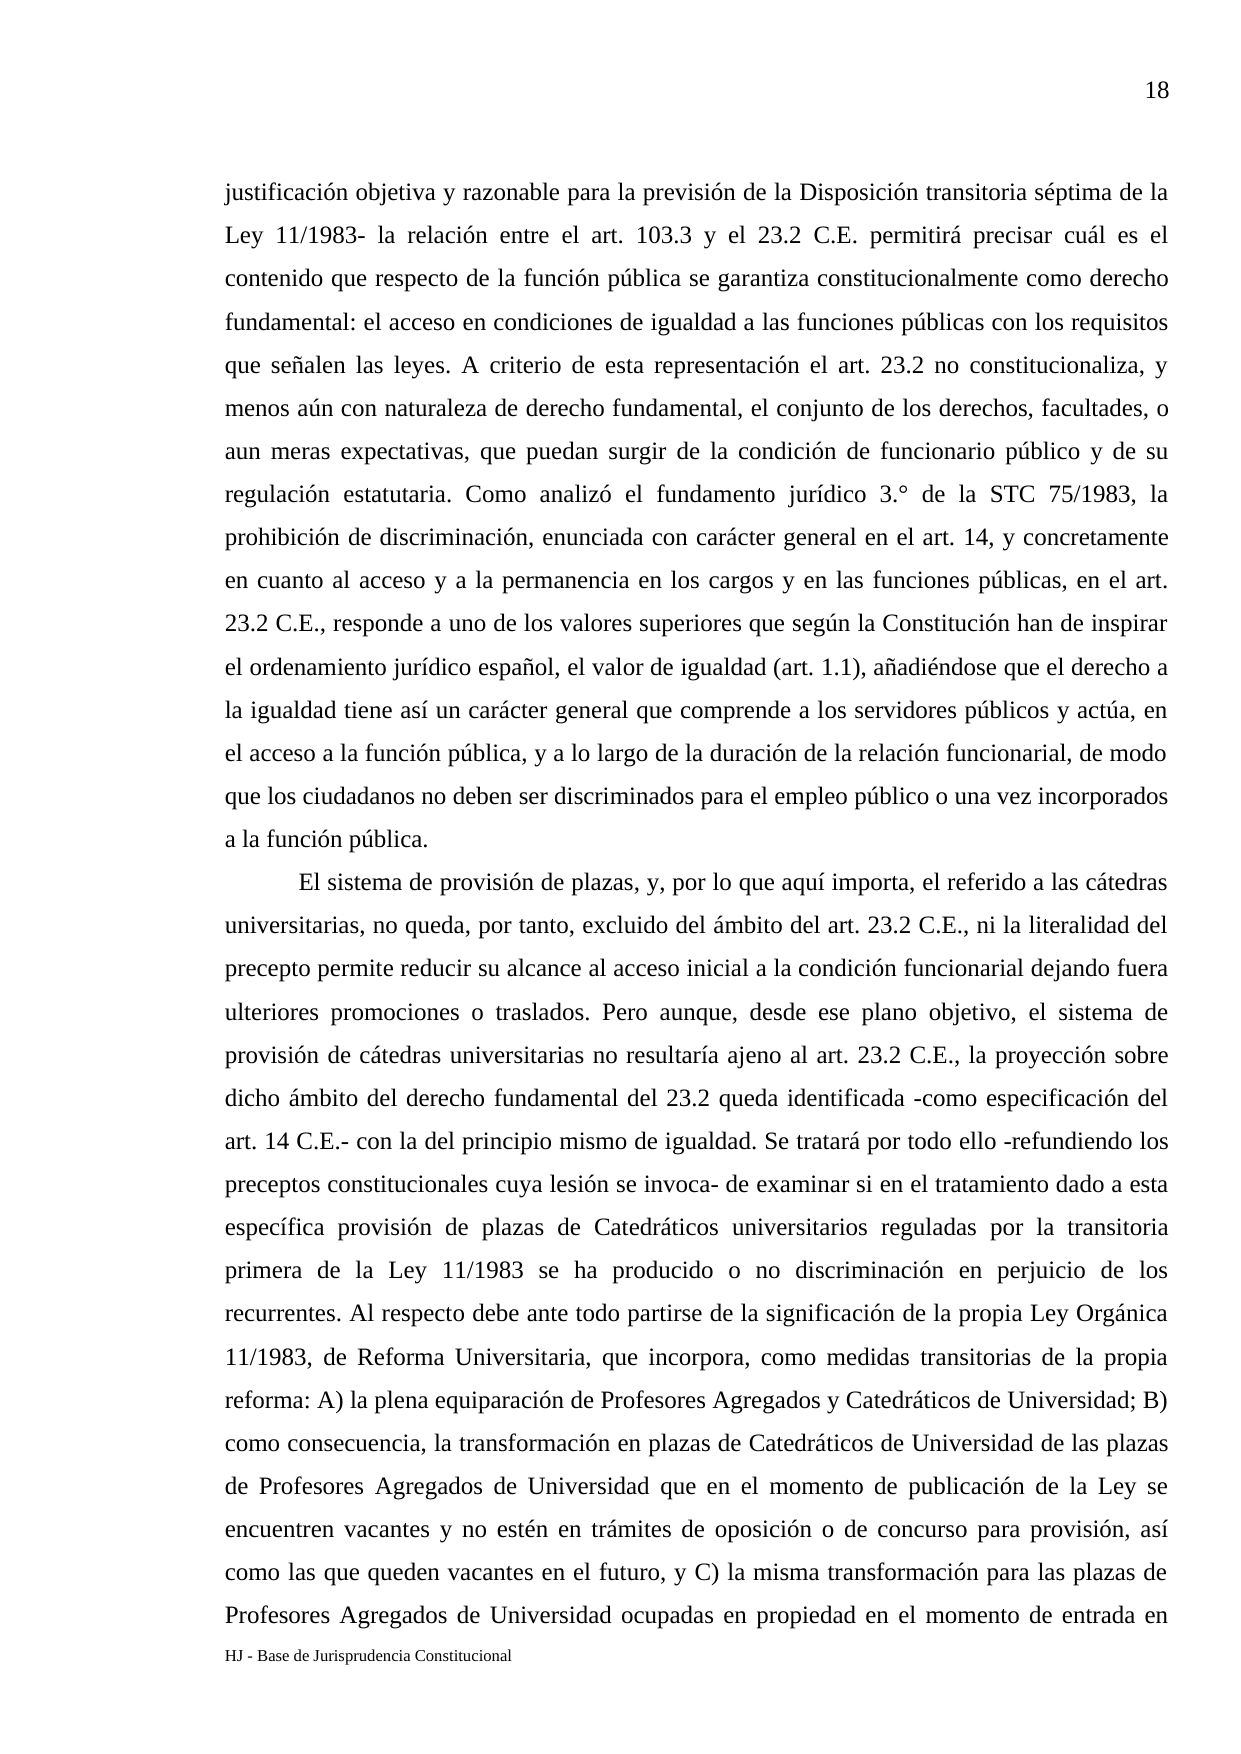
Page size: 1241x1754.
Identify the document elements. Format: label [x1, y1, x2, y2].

text [224, 867, 1169, 1629]
text [224, 177, 1169, 853]
